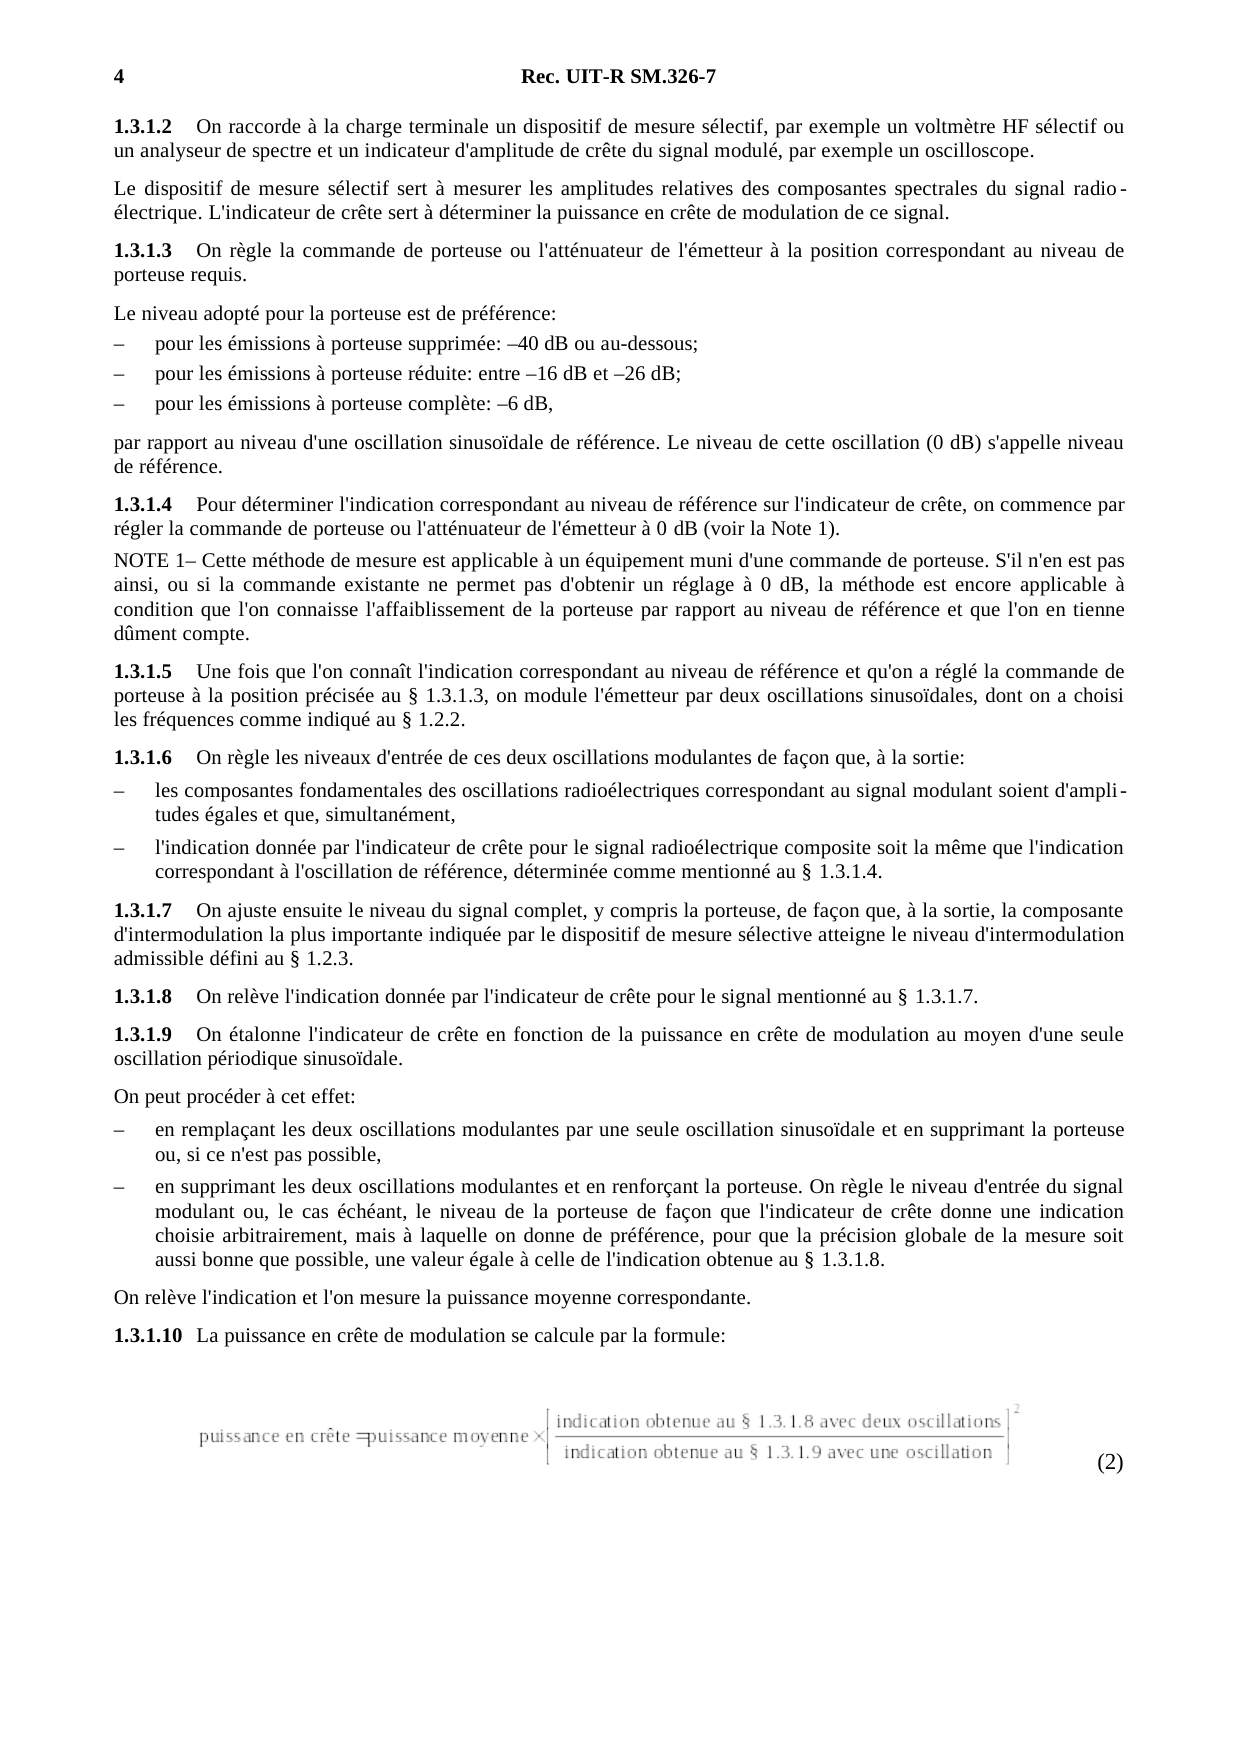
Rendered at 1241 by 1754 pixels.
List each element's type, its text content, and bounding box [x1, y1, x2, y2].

text – en supprimant les deux oscillations modulantes et en renforçant la porteuse. On règle le niveau d'entrée du signal modulant ou, le cas échéant, le niveau de la porteuse de façon que l'indicateur de crête donne une indication choisie arbitrairement, mais à laquelle on donne de préférence, pour que la précision globale de la mesure soit aussi bonne que possible, une valeur égale à celle de l'indication obtenue au § 1.3.1.8. [113, 1174, 1127, 1271]
text NOTE 1– Cette méthode de mesure est applicable à un équipement muni d'une commande de porteuse. S'il n'en est pas ainsi, ou si la commande existante ne permet pas d'obtenir un réglage à 0 dB, la méthode est encore applicable à condition que l'on connaisse l'affaiblissement de la porteuse par rapport au niveau de référence et que l'on en tienne dûment compte. [113, 548, 1127, 644]
text On peut procéder à cet effet: [113, 1084, 1127, 1108]
text Le dispositif de mesure sélectif sert à mesurer les amplitudes relatives des composantes spectrales du signal radioélectrique. L'indicateur de crête sert à déterminer la puissance en crête de modulation de ce signal. [113, 176, 1127, 224]
text – pour les émissions à porteuse complète: –6 dB, [113, 391, 1127, 415]
text – les composantes fondamentales des oscillations radioélectriques correspondant au signal modulant soient d'amplitudes égales et que, simultanément, [113, 778, 1127, 826]
text 1.3.1.9 On étalonne l'indicateur de crête en fonction de la puissance en crête de modulation au moyen d'une seule oscillation périodique sinusoïdale. [113, 1022, 1127, 1070]
text – pour les émissions à porteuse réduite: entre –16 dB et –26 dB; [113, 361, 1127, 385]
text 1.3.1.10 La puissance en crête de modulation se calcule par la formule: [113, 1323, 1127, 1347]
text Le niveau adopté pour la porteuse est de préférence: [113, 300, 1127, 324]
text 1.3.1.3 On règle la commande de porteuse ou l'atténuateur de l'émetteur à la position correspondant au niveau de porteuse requis. [113, 238, 1127, 286]
text On relève l'indication et l'on mesure la puissance moyenne correspondante. [113, 1285, 1127, 1309]
text 1.3.1.6 On règle les niveaux d'entrée de ces deux oscillations modulantes de façon que, à la sortie: [113, 745, 1127, 769]
text 1.3.1.4 Pour déterminer l'indication correspondant au niveau de référence sur l'indicateur de crête, on commence par régler la commande de porteuse ou l'atténuateur de l'émetteur à 0 dB (voir la Note 1). [113, 492, 1127, 540]
text – en remplaçant les deux oscillations modulantes par une seule oscillation sinusoïdale et en supprimant la porteuse ou, si ce n'est pas possible, [113, 1117, 1127, 1165]
text par rapport au niveau d'une oscillation sinusoïdale de référence. Le niveau de cette oscillation (0 dB) s'appelle niveau de référence. [113, 429, 1127, 478]
text 1.3.1.2 On raccorde à la charge terminale un dispositif de mesure sélectif, par exemple un voltmètre HF sélectif ou un analyseur de spectre et un indicateur d'amplitude de crête du signal modulé, par exemple un oscilloscope. [113, 113, 1127, 162]
text 1.3.1.8 On relève l'indication donnée par l'indicateur de crête pour le signal mentionné au § 1.3.1.7. [113, 984, 1127, 1008]
text 1.3.1.5 Une fois que l'on connaît l'indication correspondant au niveau de référence et qu'on a réglé la commande de porteuse à la position précisée au § 1.3.1.3, on module l'émetteur par deux oscillations sinusoïdales, dont on a choisi les fréquences comme indiqué au § 1.2.2. [113, 659, 1127, 731]
text (2) [113, 1400, 1127, 1474]
text 1.3.1.7 On ajuste ensuite le niveau du signal complet, y compris la porteuse, de façon que, à la sortie, la composante d'intermodulation la plus importante indiquée par le dispositif de mesure sélective atteigne le niveau d'intermodulation admissible défini au § 1.2.3. [113, 897, 1127, 969]
text – pour les émissions à porteuse supprimée: –40 dB ou au-dessous; [113, 331, 1127, 355]
text – l'indication donnée par l'indicateur de crête pour le signal radioélectrique composite soit la même que l'indication correspondant à l'oscillation de référence, déterminée comme mentionné au § 1.3.1.4. [113, 835, 1127, 883]
